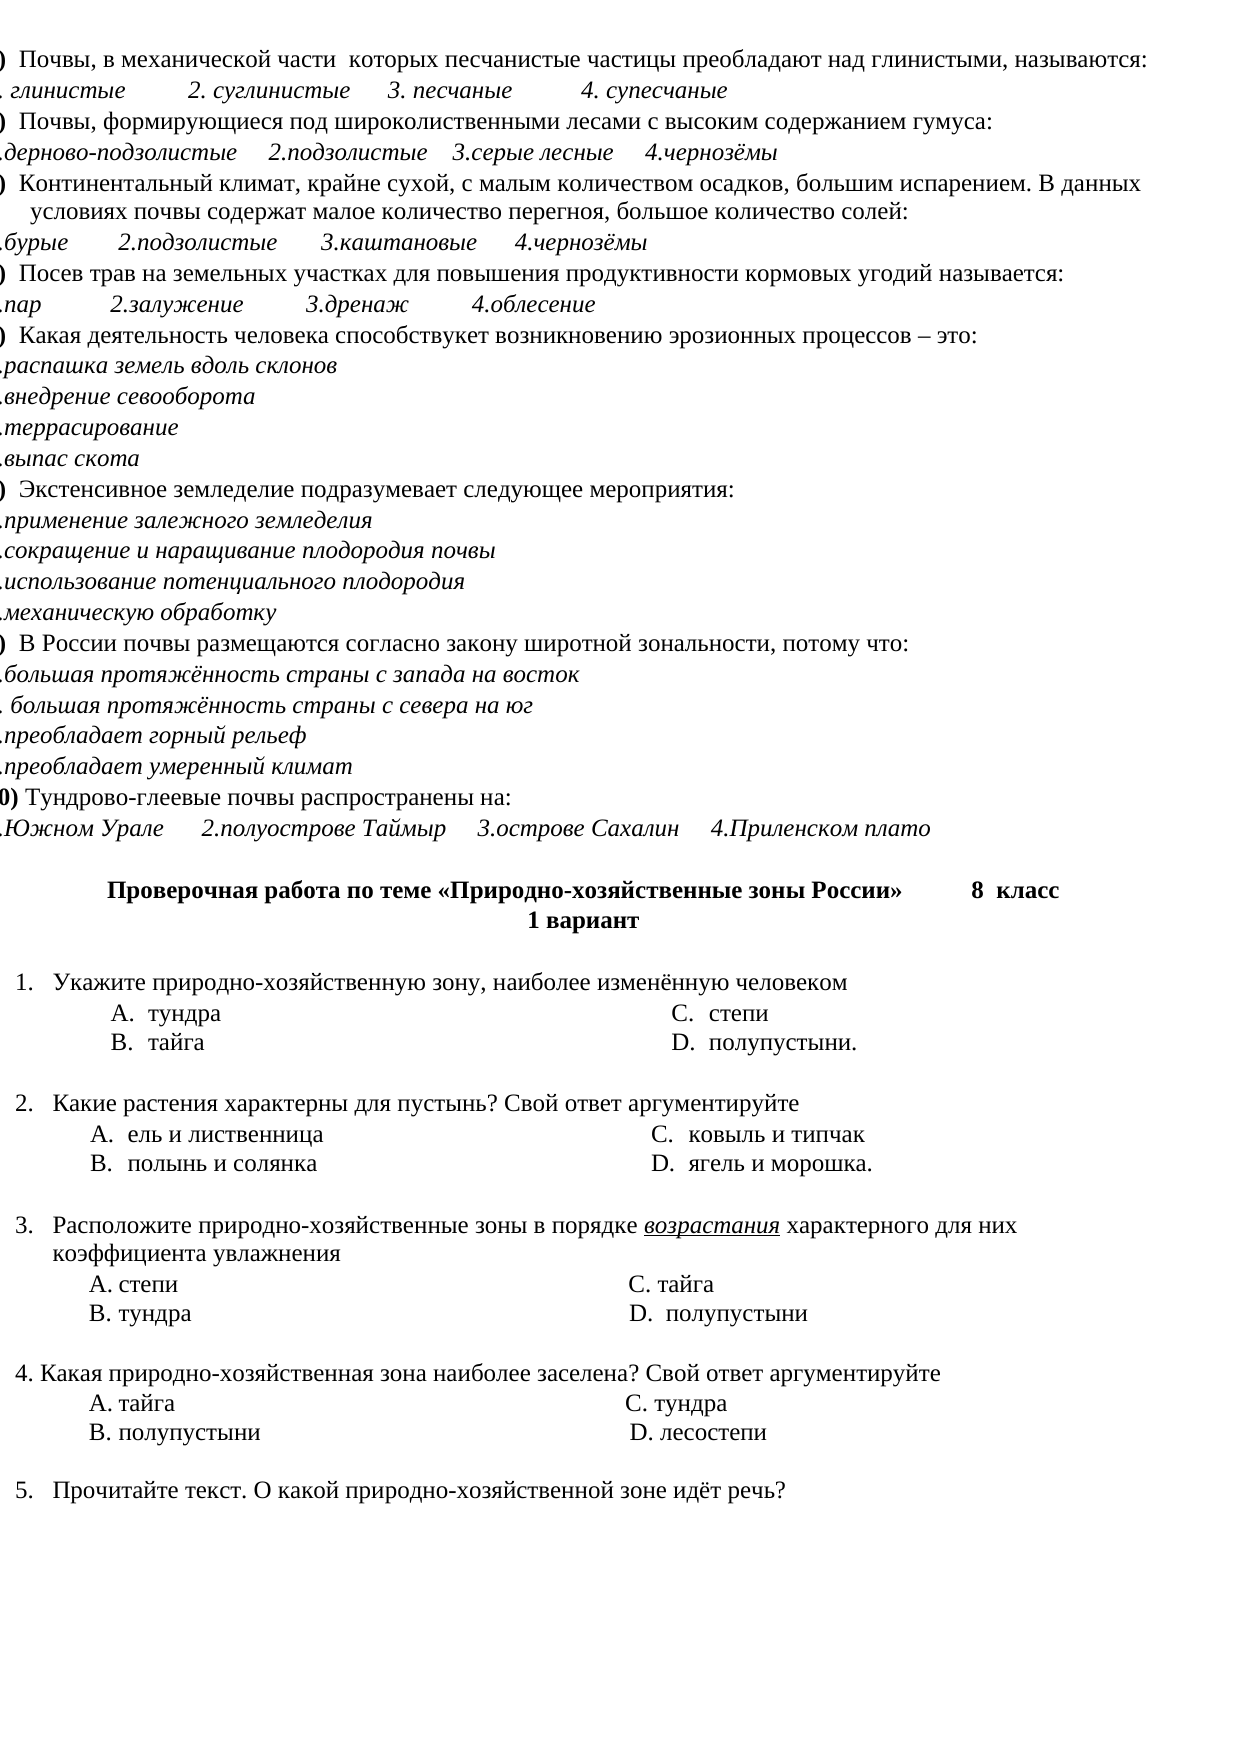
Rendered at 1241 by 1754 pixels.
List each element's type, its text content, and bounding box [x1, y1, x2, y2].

text 2. большая протяжённость страны с севера на юг [0, 690, 1152, 718]
text 3.преобладает горный рельеф [0, 721, 1152, 749]
text 9) В России почвы размещаются согласно закону широтной зональности, потому что: [0, 628, 1152, 657]
text 3) Почвы, в механической части которых песчанистые частицы преобладают над глинистыми, называются: [0, 44, 1152, 73]
text 1.дерново-подзолистые 2.подзолистые 3.серые лесные 4.чернозёмы [0, 137, 1152, 166]
text 4. Какая природно-хозяйственная зона наиболее заселена? Свой ответ аргументируйте [15, 1358, 1152, 1386]
list тундра D. полупустыни [89, 1298, 1152, 1327]
list ель и лиственница [90, 1119, 591, 1148]
text 8) Экстенсивное земледелие подразумевает следующее мероприятия: [0, 474, 1152, 503]
text 3.террасирование [0, 412, 1152, 441]
text 1.бурые 2.подзолистые 3.каштановые 4.чернозёмы [0, 227, 1152, 256]
text 4.механическую обработку [0, 597, 1152, 626]
text 4.преобладает умеренный климат [0, 751, 1152, 780]
text 1.пар 2.залужение 3.дренаж 4.облесение [0, 289, 1152, 318]
text 1. глинистые 2. суглинистые 3. песчаные 4. супесчаные [0, 75, 1152, 104]
text 4.выпас скота [0, 443, 1152, 472]
text Проверочная работа по теме «Природно-хозяйственные зоны России» 8 класс [15, 875, 1152, 903]
text 4) Почвы, формирующиеся под широколиственными лесами с высоким содержанием гумуса: [0, 106, 1152, 135]
text 3.использование потенциального плодородия [0, 566, 1152, 595]
list ягель и морошка. [651, 1148, 1152, 1177]
list Какие растения характерны для пустынь? Свой ответ аргументируйте [15, 1088, 1152, 1117]
list тайга C. тундра [89, 1388, 1211, 1417]
text 1.применение залежного земледелия [0, 505, 1152, 533]
list полупустыни. [671, 1027, 1085, 1056]
list полынь и солянка [90, 1148, 591, 1177]
list степи [671, 998, 1085, 1027]
list Прочитайте текст. О какой природно-хозяйственной зоне идёт речь? [15, 1475, 1211, 1503]
list ковыль и типчак [651, 1119, 1152, 1148]
list тундра [110, 998, 524, 1027]
list тайга [110, 1027, 524, 1056]
text 2.сокращение и наращивание плодородия почвы [0, 536, 1152, 564]
list степи C. тайга [89, 1269, 1152, 1298]
text 1.распашка земель вдоль склонов [0, 351, 1152, 379]
text 1.Южном Урале 2.полуострове Таймыр 3.острове Сахалин 4.Приленском плато [0, 813, 1152, 842]
text 2.внедрение севооборота [0, 381, 1152, 410]
text 6) Посев трав на земельных участках для повышения продуктивности кормовых угодий называется: [0, 258, 1152, 287]
text 5) Континентальный климат, крайне сухой, с малым количеством осадков, большим испарением. В данных условиях почвы содержат малое количество перегноя, большое количество солей: [0, 168, 1152, 225]
text 10) Тундрово-глеевые почвы распространены на: [0, 782, 1152, 811]
text 7) Какая деятельность человека способствукет возникновению эрозионных процессов – это: [0, 320, 1152, 348]
list Расположите природно-хозяйственные зоны в порядке возрастания характерного для них коэффициента увлажнения [15, 1210, 1152, 1267]
list Укажите природно-хозяйственную зону, наиболее изменённую человеком [15, 967, 1152, 996]
text 1.большая протяжённость страны с запада на восток [0, 659, 1152, 688]
text 1 вариант [15, 906, 1152, 934]
list полупустыни D. лесостепи [89, 1417, 1211, 1446]
